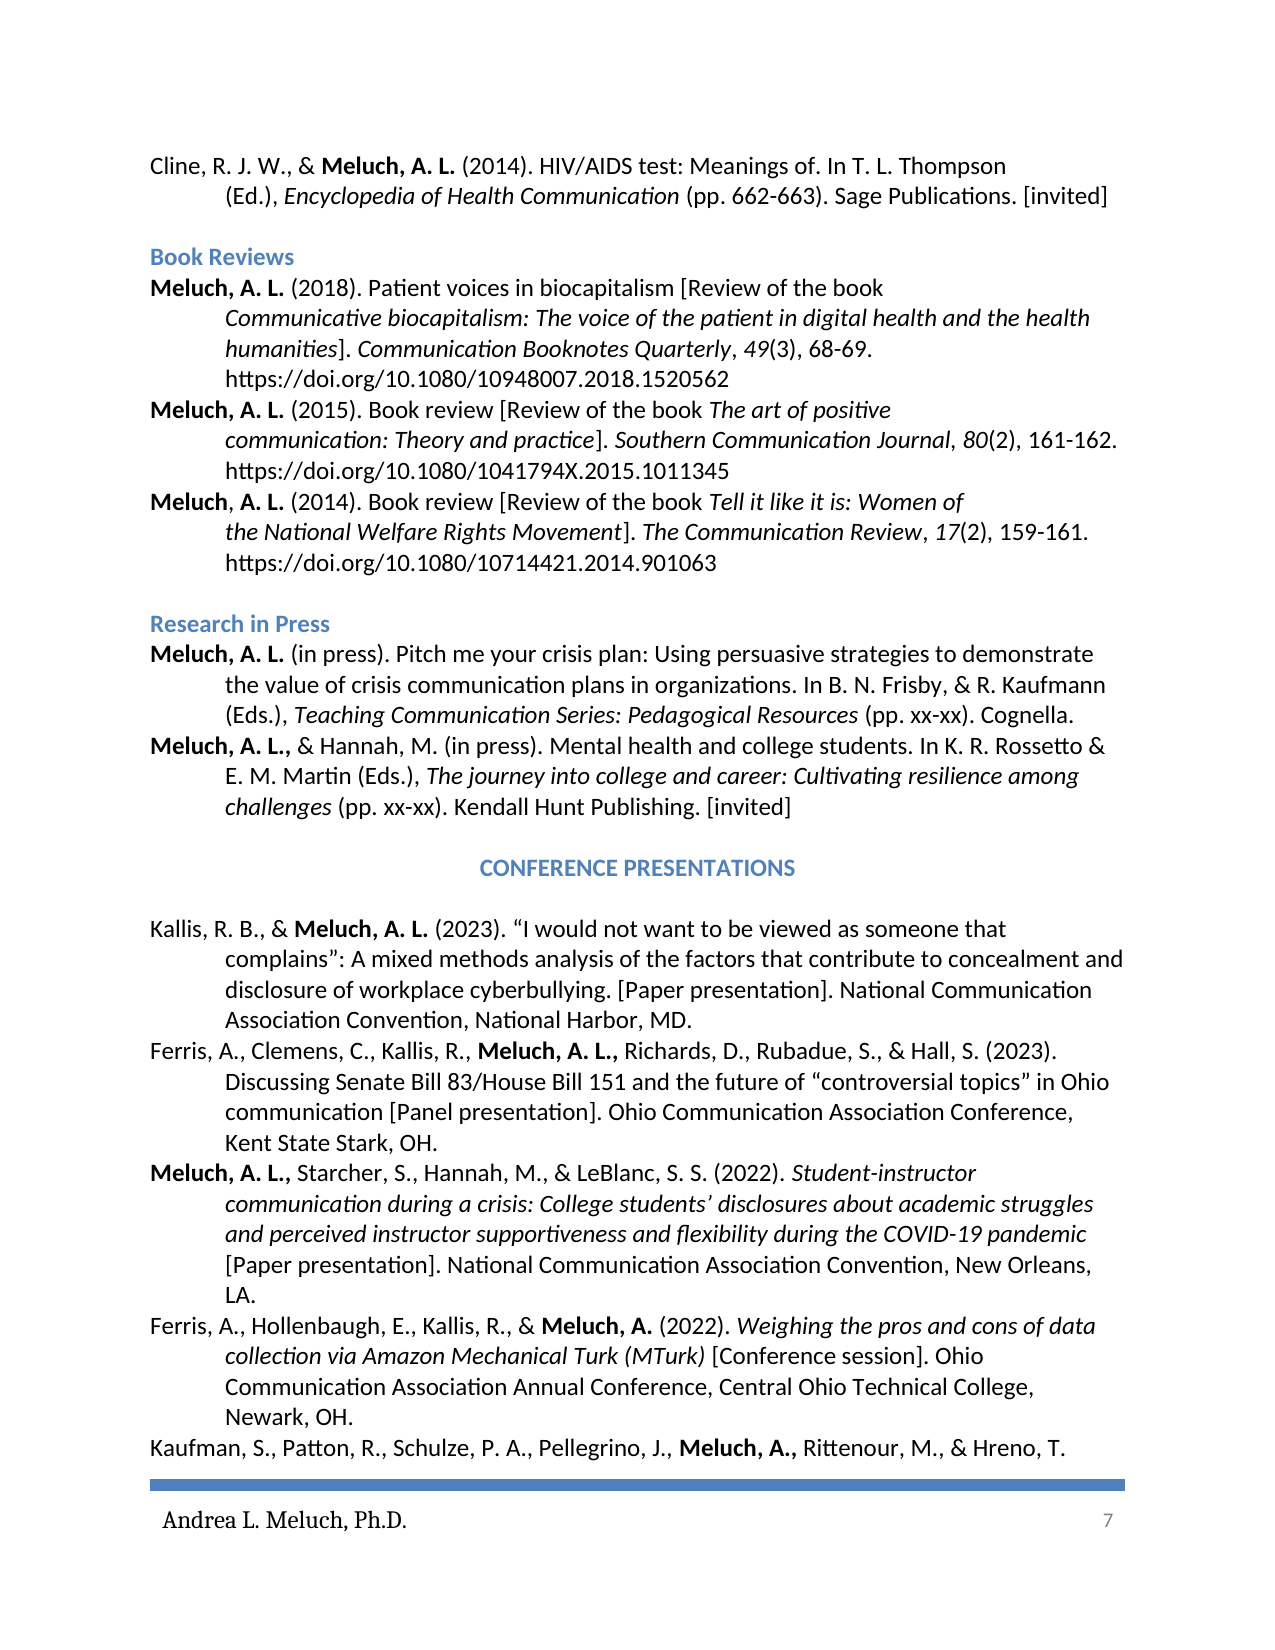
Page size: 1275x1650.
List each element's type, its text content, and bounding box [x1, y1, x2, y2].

text the National Welfare Rights Movement]. The Communication Review, 17(2), 159-161. https://doi.org/10.1080/10714421.2014.901063 [225, 516, 1125, 577]
text Meluch, A. L. (in press). Pitch me your crisis plan: Using persuasive strategies to demonstrate [150, 638, 1125, 669]
text Meluch, A. L. (2018). Patient voices in biocapitalism [Review of the book [150, 272, 1125, 303]
text complains”: A mixed methods analysis of the factors that contribute to concealment and disclosure of workplace cyberbullying. [Paper presentation]. National Communication Association Convention, National Harbor, MD. [225, 943, 1125, 1035]
text Meluch, A. L., & Hannah, M. (in press). Mental health and college students. In K. R. Rossetto & [150, 730, 1125, 760]
text Ferris, A., Hollenbaugh, E., Kallis, R., & Meluch, A. (2022). Weighing the pros and cons of data [150, 1310, 1125, 1340]
text Kallis, R. B., & Meluch, A. L. (2023). “I would not want to be viewed as someone that [150, 913, 1125, 943]
text communication during a crisis: College students’ disclosures about academic struggles and perceived instructor supportiveness and flexibility during the COVID-19 pandemic [Paper presentation]. National Communication Association Convention, New Orleans, LA. [225, 1188, 1125, 1310]
text Meluch, A. L. (2015). Book review [Review of the book The art of positive [150, 394, 1125, 425]
text Kaufman, S., Patton, R., Schulze, P. A., Pellegrino, J., Meluch, A., Rittenour, M., & Hreno, T. [150, 1432, 1125, 1462]
text (Ed.), Encyclopedia of Health Communication (pp. 662-663). Sage Publications. [invited] [225, 181, 1125, 211]
text Book Reviews [150, 242, 1125, 272]
text collection via Amazon Mechanical Turk (MTurk) [Conference session]. Ohio Communication Association Annual Conference, Central Ohio Technical College, Newark, OH. [225, 1340, 1125, 1432]
text Research in Press [150, 608, 1125, 638]
text E. M. Martin (Eds.), The journey into college and career: Cultivating resilience among challenges (pp. xx-xx). Kendall Hunt Publishing. [invited] [225, 760, 1125, 821]
text the value of crisis communication plans in organizations. In B. N. Frisby, & R. Kaufmann (Eds.), Teaching Communication Series: Pedagogical Resources (pp. xx-xx). Cognella. [225, 669, 1125, 730]
text Discussing Senate Bill 83/House Bill 151 and the future of “controversial topics” in Ohio communication [Panel presentation]. Ohio Communication Association Conference, Kent State Stark, OH. [225, 1066, 1125, 1157]
text Meluch, A. L. (2014). Book review [Review of the book Tell it like it is: Women of [150, 486, 1125, 516]
text CONFERENCE PRESENTATIONS [150, 852, 1125, 882]
text Communicative biocapitalism: The voice of the patient in digital health and the health humanities]. Communication Booknotes Quarterly, 49(3), 68-69. https://doi.org/10.1080/10948007.2018.1520562 [225, 303, 1125, 394]
text Ferris, A., Clemens, C., Kallis, R., Meluch, A. L., Richards, D., Rubadue, S., & Hall, S. (2023). [150, 1035, 1125, 1066]
text Cline, R. J. W., & Meluch, A. L. (2014). HIV/AIDS test: Meanings of. In T. L. Thompson [150, 150, 1125, 181]
text communication: Theory and practice]. Southern Communication Journal, 80(2), 161-162. https://doi.org/10.1080/1041794X.2015.1011345 [225, 425, 1125, 486]
text Meluch, A. L., Starcher, S., Hannah, M., & LeBlanc, S. S. (2022). Student-instructor [150, 1157, 1125, 1188]
